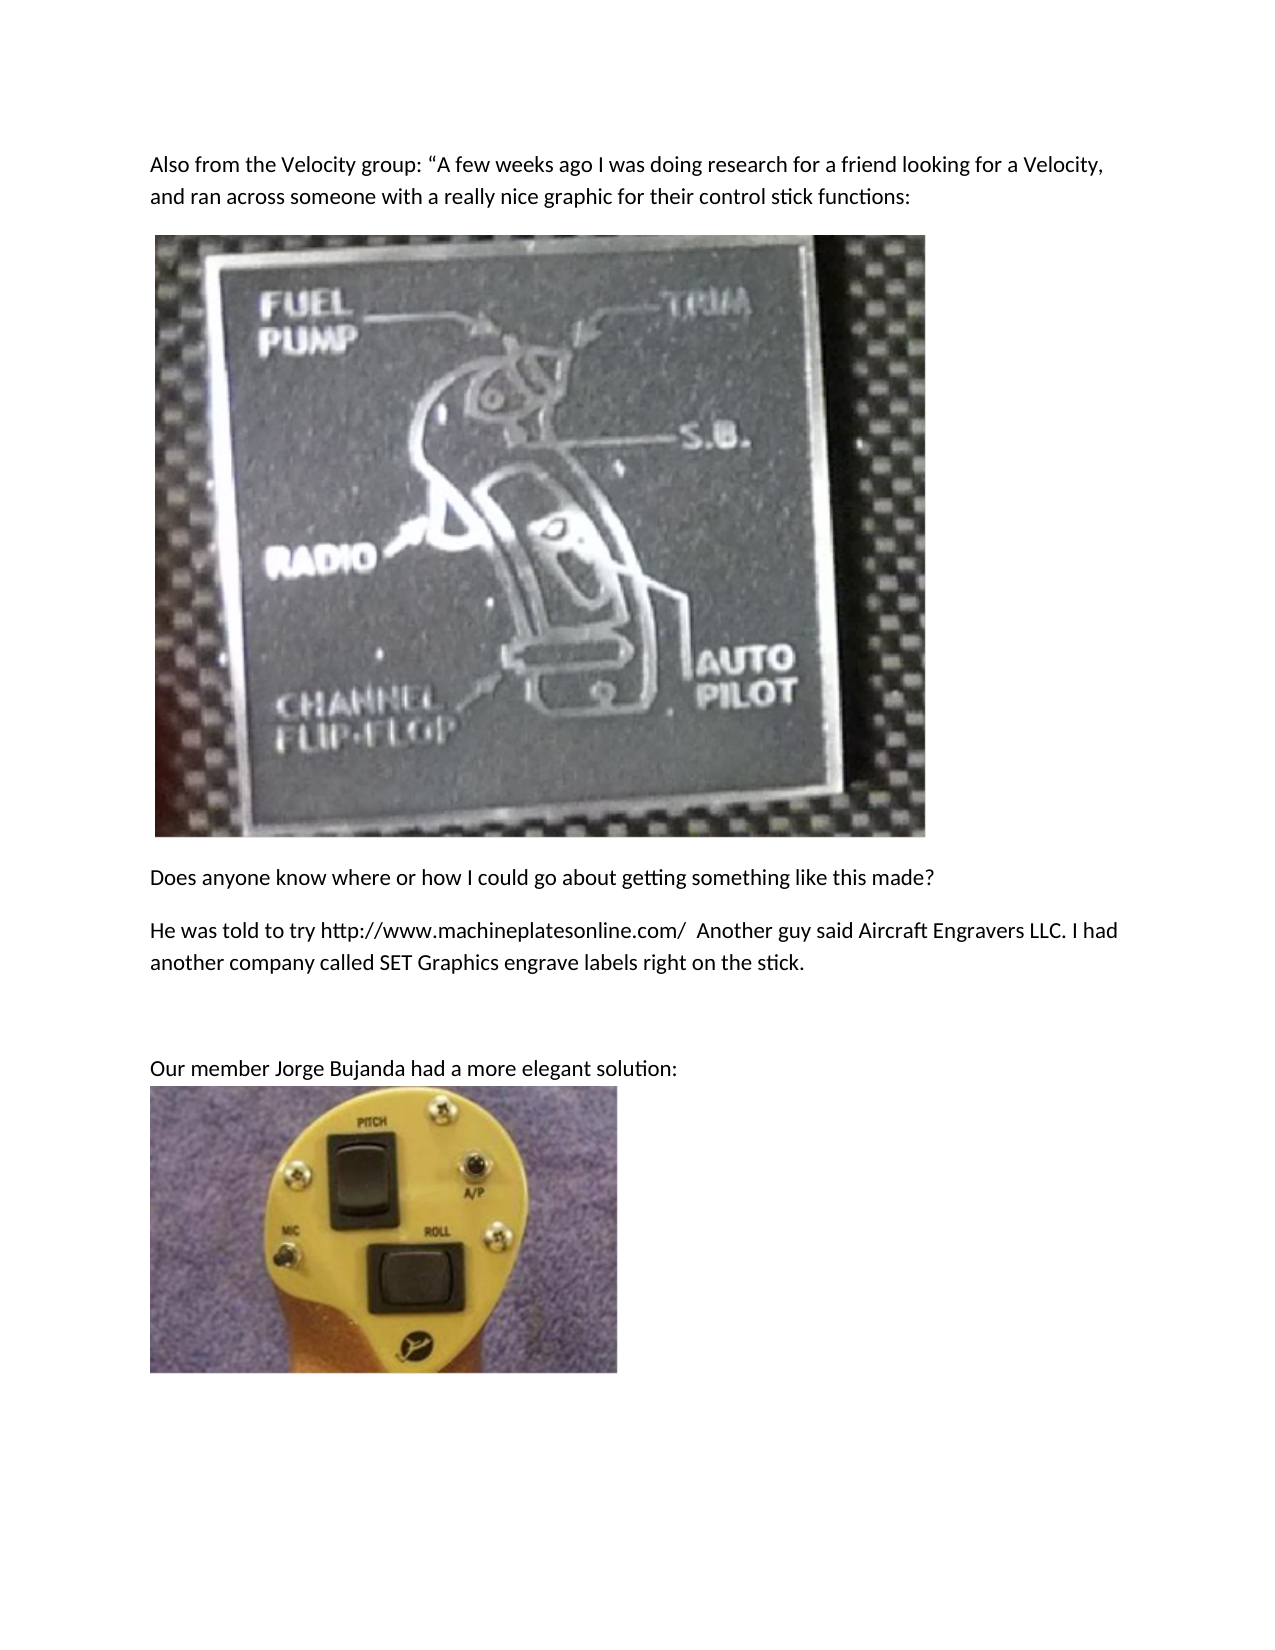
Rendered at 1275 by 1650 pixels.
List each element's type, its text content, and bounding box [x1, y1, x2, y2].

picture [150, 1086, 619, 1375]
text Also from the Velocity group: “A few weeks ago I was doing research for a friend looking for a Velocity, and ran across someone with a really nice graphic for their control stick functions: [150, 150, 1125, 210]
text He was told to try http://www.machineplatesonline.com/ Another guy said Aircraft Engravers LLC. I had another company called SET Graphics engrave labels right on the stick. [150, 916, 1125, 976]
text Does anyone know where or how I could go about getting something like this made? [150, 863, 1125, 891]
picture [155, 235, 927, 839]
